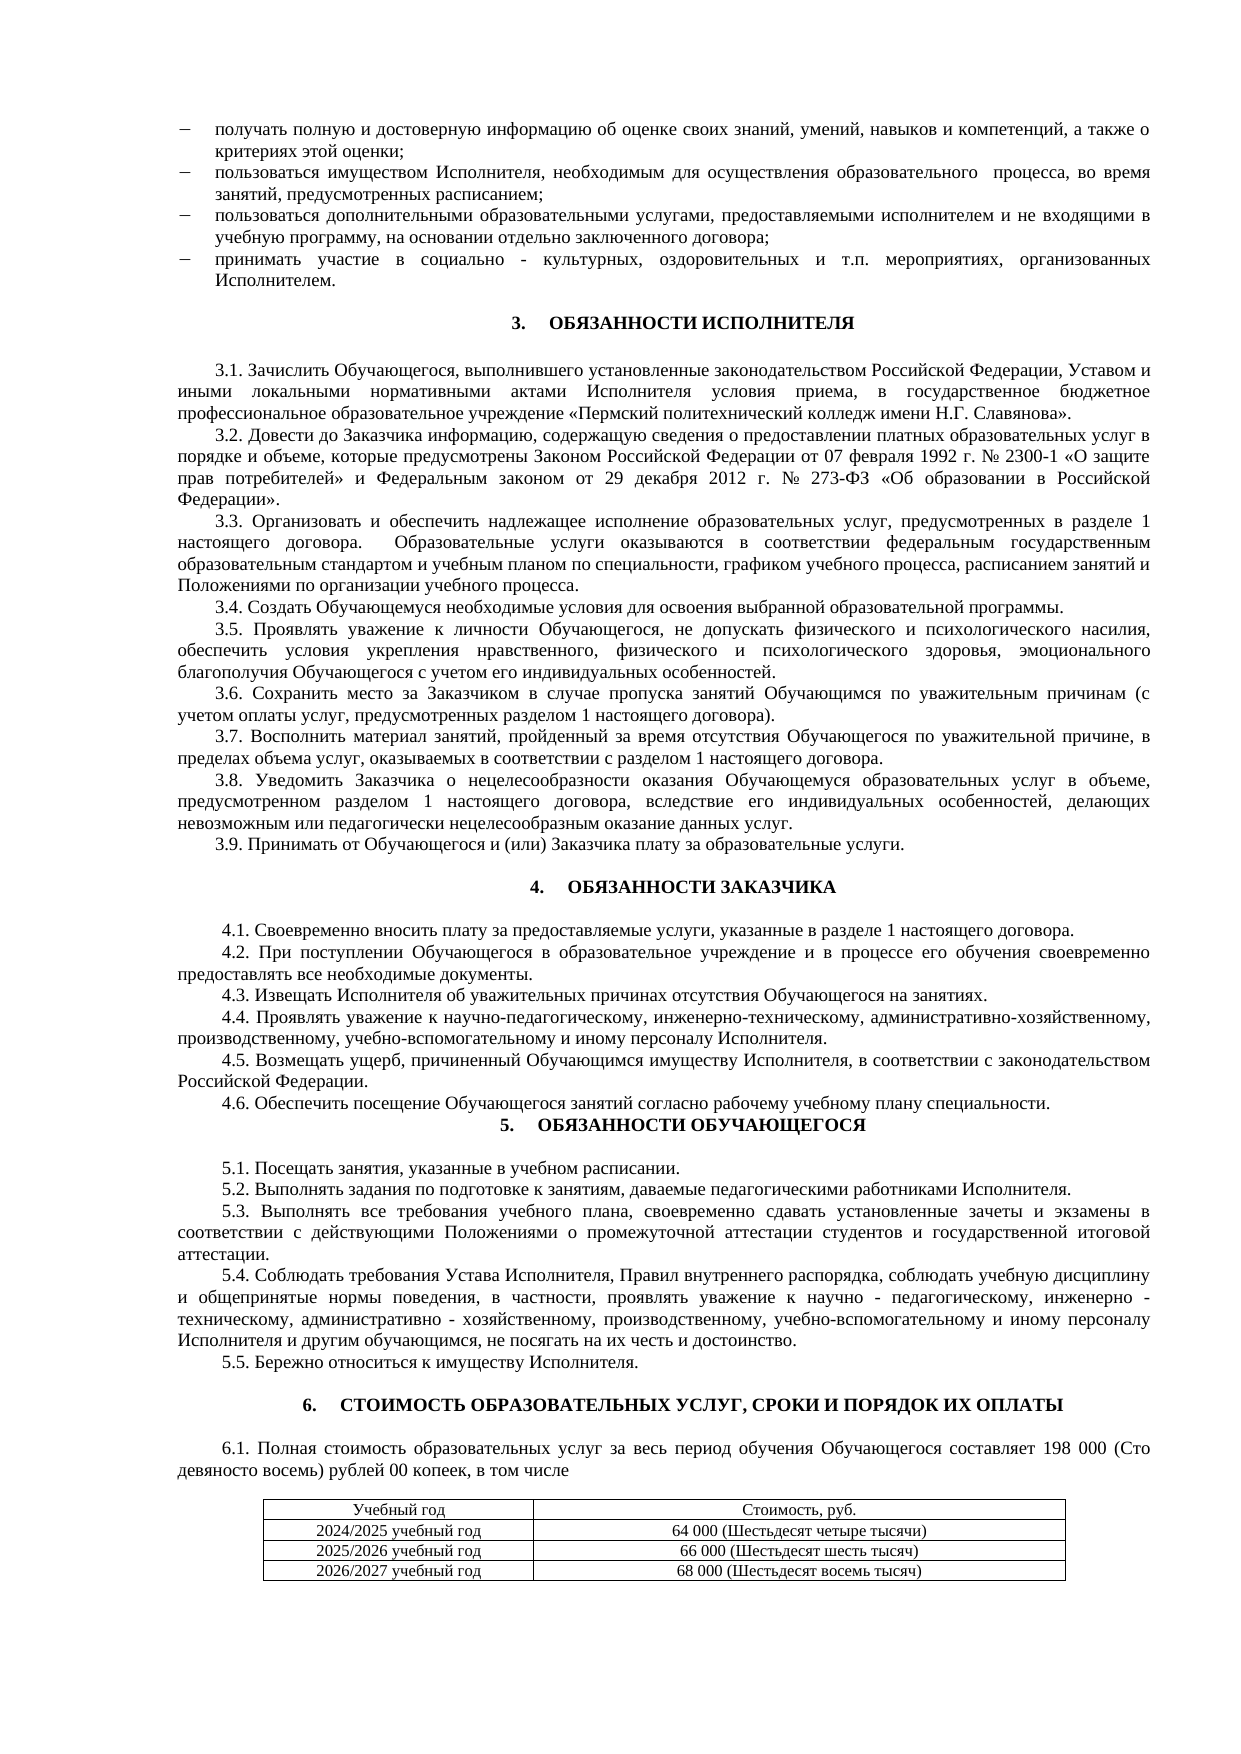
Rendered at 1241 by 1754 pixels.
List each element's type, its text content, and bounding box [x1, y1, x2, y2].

list СТОИМОСТЬ ОБРАЗОВАТЕЛЬНЫХ УСЛУГ, СРОКИ И ПОРЯДОК ИХ ОПЛАТЫ [215, 1394, 1152, 1415]
list ОБЯЗАННОСТИ ОБУЧАЮЩЕГОСЯ [215, 1113, 1152, 1135]
text 3.5. Проявлять уважение к личности Обучающегося, не допускать физического и психологического насилия, обеспечить условия укрепления нравственного, физического и психологического здоровья, эмоционального благополучия Обучающегося с учетом его индивидуальных особенностей. [177, 617, 1152, 682]
text 3.8. Уведомить Заказчика о нецелесообразности оказания Обучающемуся образовательных услуг в объеме, предусмотренном разделом 1 настоящего договора, вследствие его индивидуальных особенностей, делающих невозможным или педагогически нецелесообразным оказание данных услуг. [177, 768, 1152, 833]
list ОБЯЗАННОСТИ ИСПОЛНИТЕЛЯ [215, 312, 1152, 334]
text 4.5. Возмещать ущерб, причиненный Обучающимся имуществу Исполнителя, в соответствии с законодательством Российской Федерации. [177, 1049, 1152, 1092]
list пользоваться дополнительными образовательными услугами, предоставляемыми исполнителем и не входящими в учебную программу, на основании отдельно заключенного договора; [177, 204, 1152, 247]
text 3.7. Восполнить материал занятий, пройденный за время отсутствия Обучающегося по уважительной причине, в пределах объема услуг, оказываемых в соответствии с разделом 1 настоящего договора. [177, 725, 1152, 768]
list пользоваться имуществом Исполнителя, необходимым для осуществления образовательного процесса, во время занятий, предусмотренных расписанием; [177, 161, 1152, 204]
text 3.1. Зачислить Обучающегося, выполнившего установленные законодательством Российской Федерации, Уставом и иными локальными нормативными актами Исполнителя условия приема, в государственное бюджетное профессиональное образовательное учреждение «Пермский политехнический колледж имени Н.Г. Славянова». [177, 359, 1152, 423]
text 4.2. При поступлении Обучающегося в образовательное учреждение и в процессе его обучения своевременно предоставлять все необходимые документы. [177, 941, 1152, 984]
table_header Стоимость, руб. [534, 1500, 1065, 1519]
table_cell 64 000 (Шестьдесят четыре тысячи) [534, 1520, 1065, 1539]
text 4.6. Обеспечить посещение Обучающегося занятий согласно рабочему учебному плану специальности. [177, 1092, 1152, 1113]
text 3.6. Сохранить место за Заказчиком в случае пропуска занятий Обучающимся по уважительным причинам (с учетом оплаты услуг, предусмотренных разделом 1 настоящего договора). [177, 682, 1152, 725]
text 4.3. Извещать Исполнителя об уважительных причинах отсутствия Обучающегося на занятиях. [177, 984, 1152, 1006]
table_cell 2025/2026 учебный год [264, 1541, 533, 1560]
list ОБЯЗАННОСТИ ЗАКАЗЧИКА [215, 876, 1152, 898]
list получать полную и достоверную информацию об оценке своих знаний, умений, навыков и компетенций, а также о критериях этой оценки; [177, 118, 1152, 161]
list принимать участие в социально - культурных, оздоровительных и т.п. мероприятиях, организованных Исполнителем. [177, 247, 1152, 291]
table_cell 66 000 (Шестьдесят шесть тысяч) [534, 1541, 1065, 1560]
text 3.2. Довести до Заказчика информацию, содержащую сведения о предоставлении платных образовательных услуг в порядке и объеме, которые предусмотрены Законом Российской Федерации от 07 февраля 1992 г. № 2300-1 «О защите прав потребителей» и Федеральным законом от 29 декабря 2012 г. № 273-ФЗ «Об образовании в Российской Федерации». [177, 423, 1152, 510]
text 3.4. Создать Обучающемуся необходимые условия для освоения выбранной образовательной программы. [177, 596, 1152, 617]
text 4.1. Своевременно вносить плату за предоставляемые услуги, указанные в разделе 1 настоящего договора. [177, 919, 1152, 941]
text 5.3. Выполнять все требования учебного плана, своевременно сдавать установленные зачеты и экзамены в соответствии с действующими Положениями о промежуточной аттестации студентов и государственной итоговой аттестации. [177, 1200, 1152, 1264]
text 4.4. Проявлять уважение к научно-педагогическому, инженерно-техническому, административно-хозяйственному, производственному, учебно-вспомогательному и иному персоналу Исполнителя. [177, 1006, 1152, 1049]
text 3.3. Организовать и обеспечить надлежащее исполнение образовательных услуг, предусмотренных в разделе 1 настоящего договора. Образовательные услуги оказываются в соответствии федеральным государственным образовательным стандартом и учебным планом по специальности, графиком учебного процесса, расписанием занятий и Положениями по организации учебного процесса. [177, 510, 1152, 596]
text 5.4. Соблюдать требования Устава Исполнителя, Правил внутреннего распорядка, соблюдать учебную дисциплину и общепринятые нормы поведения, в частности, проявлять уважение к научно - педагогическому, инженерно - техническому, административно - хозяйственному, производственному, учебно-вспомогательному и иному персоналу Исполнителя и другим обучающимся, не посягать на их честь и достоинство. [177, 1264, 1152, 1351]
text 3.9. Принимать от Обучающегося и (или) Заказчика плату за образовательные услуги. [177, 833, 1152, 855]
table_cell 2024/2025 учебный год [264, 1520, 533, 1539]
table_cell 68 000 (Шестьдесят восемь тысяч) [534, 1561, 1065, 1580]
table_cell 2026/2027 учебный год [264, 1561, 533, 1580]
text 5.2. Выполнять задания по подготовке к занятиям, даваемые педагогическими работниками Исполнителя. [177, 1178, 1152, 1200]
text 6.1. Полная стоимость образовательных услуг за весь период обучения Обучающегося составляет 198 000 (Сто девяносто восемь) рублей 00 копеек, в том числе [177, 1437, 1152, 1480]
text 5.5. Бережно относиться к имуществу Исполнителя. [177, 1351, 1152, 1372]
table_header Учебный год [264, 1500, 533, 1519]
text 5.1. Посещать занятия, указанные в учебном расписании. [177, 1157, 1152, 1178]
